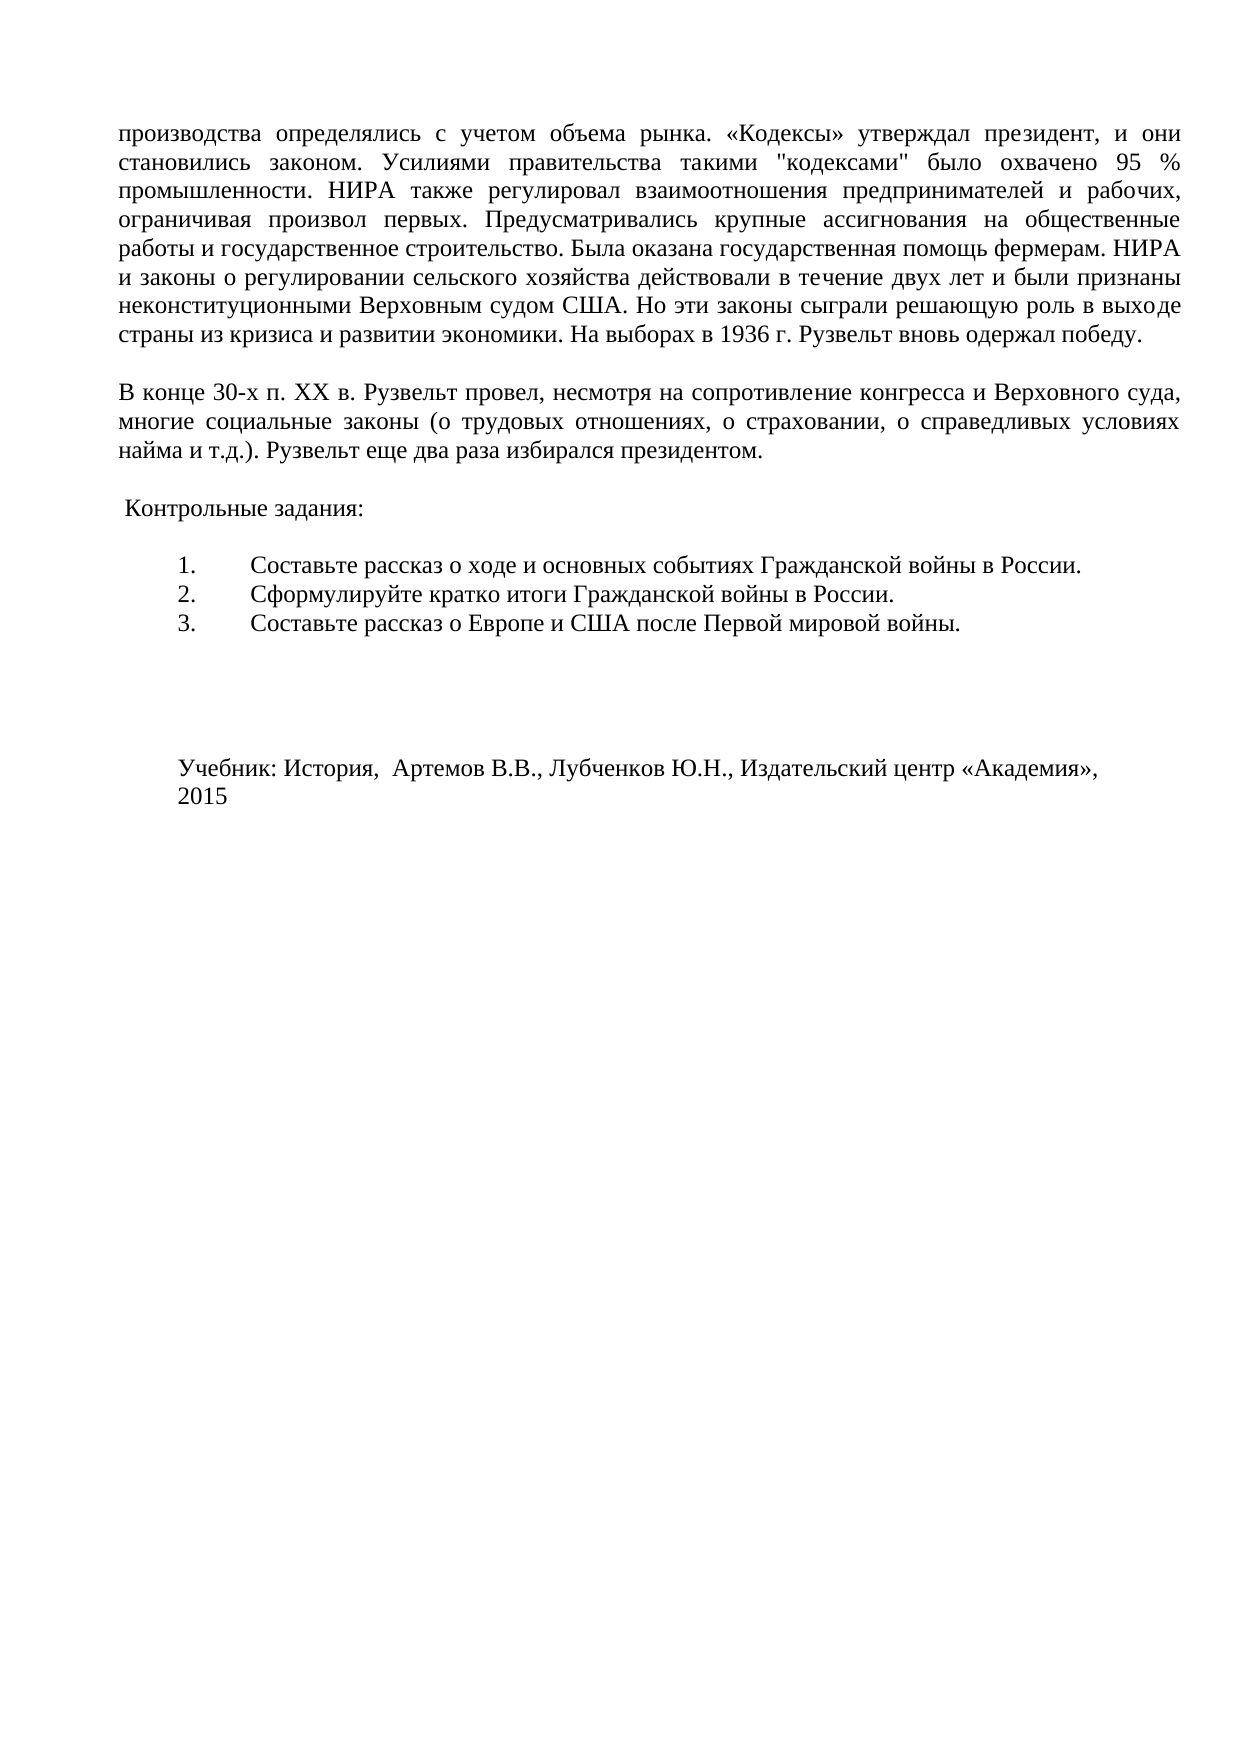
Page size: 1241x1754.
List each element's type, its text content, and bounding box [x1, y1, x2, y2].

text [118, 118, 1181, 348]
list Составьте рассказ о Европе и США после Первой мировой войны. [177, 608, 1167, 637]
list Сформулируйте кратко итоги Гражданской войны в России. [177, 579, 1167, 608]
list Составьте рассказ о ходе и основных событиях Гражданской войны в России. [177, 551, 1167, 579]
text Контрольные задания: [118, 493, 1196, 521]
text Учебник: История, Артемов В.В., Лубченков Ю.Н., Издательский центр «Академия», 2015 [177, 753, 1137, 810]
text В конце 30-х п. ХХ в. Рузвельт провел, несмотря на сопротивление конгресса и Верховного суда, многие социальные законы (о трудовых отношениях, о страховании, о справедливых условиях найма и т.д.). Рузвельт еще два раза избирался президентом. [118, 377, 1181, 463]
